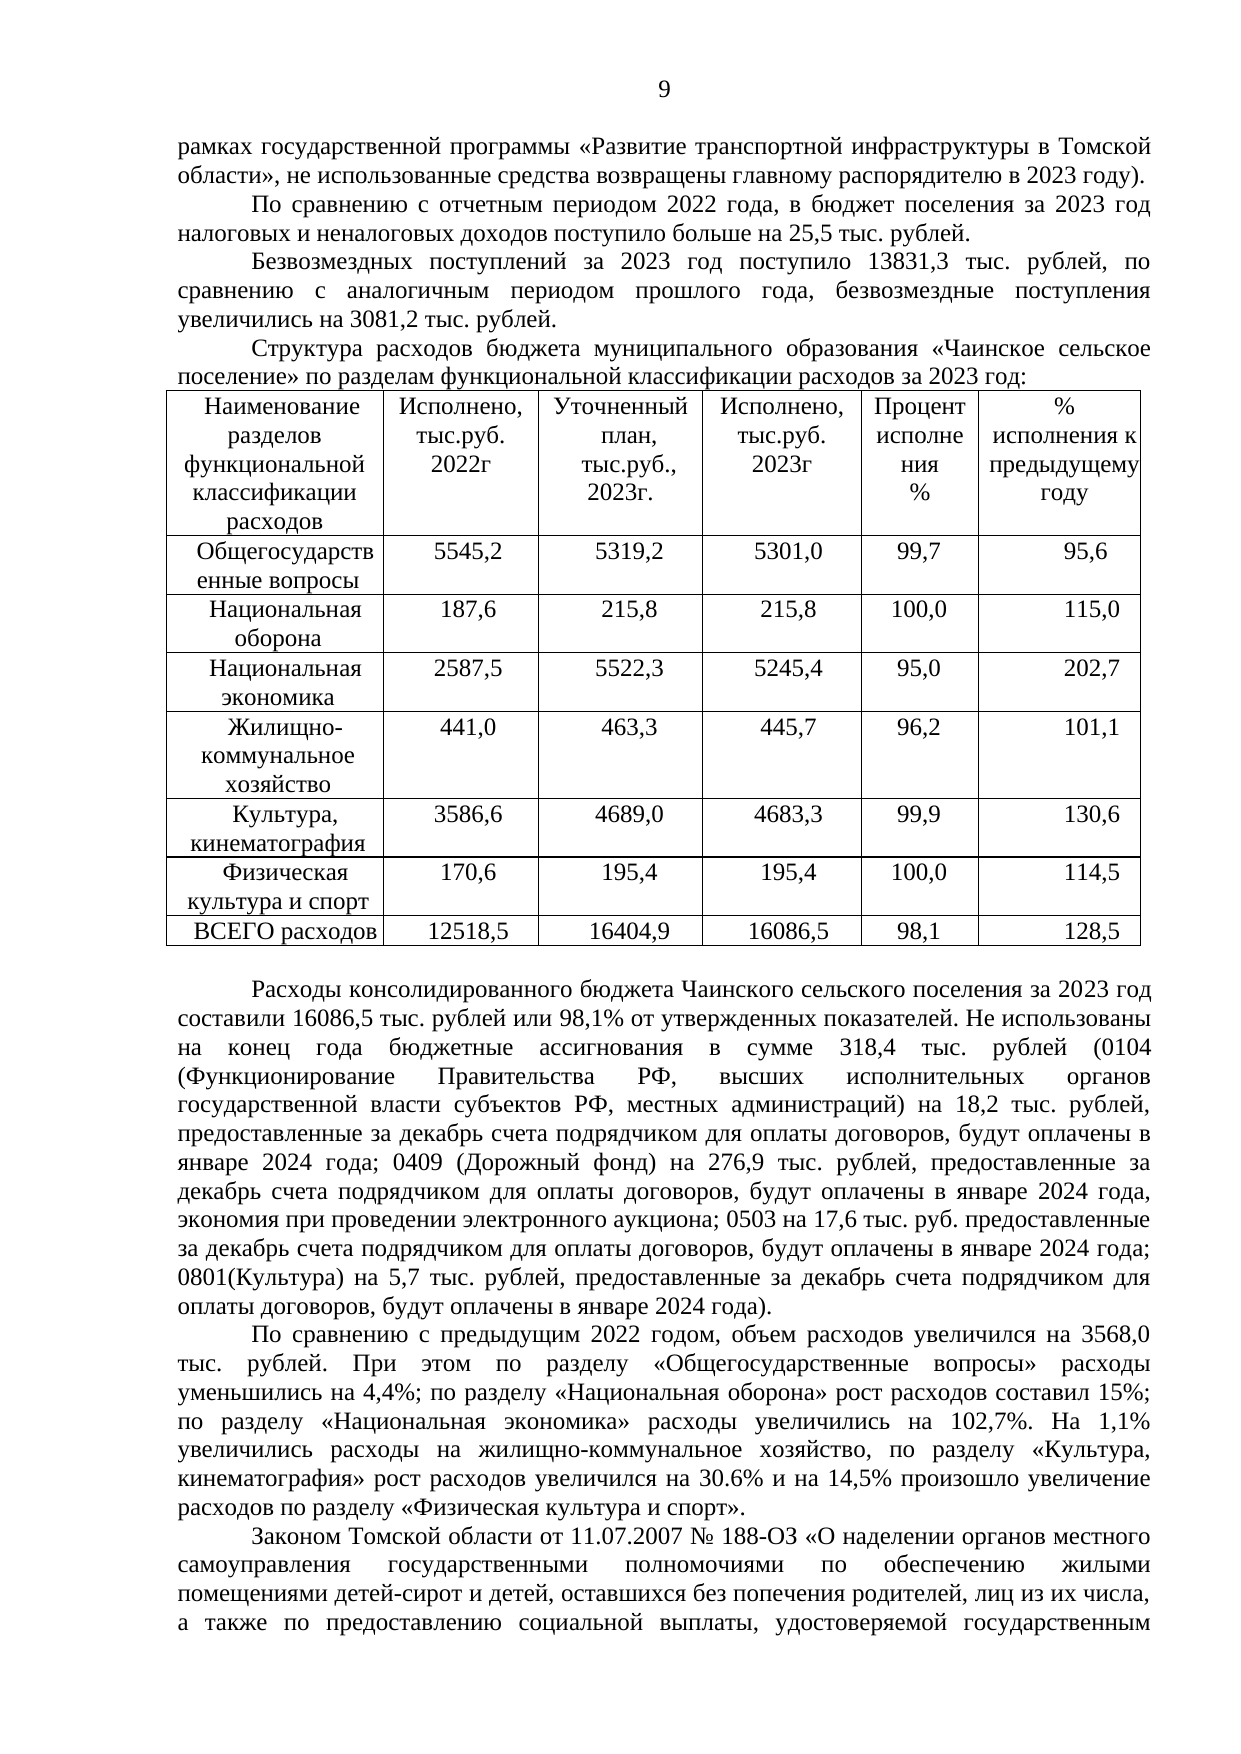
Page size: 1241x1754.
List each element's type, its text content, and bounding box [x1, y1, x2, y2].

table_cell 170,6 [384, 858, 538, 915]
table_cell 187,6 [384, 595, 538, 652]
table_cell 5301,0 [703, 536, 861, 593]
table_header % исполнения к предыдущему году [979, 391, 1140, 535]
table_cell 130,6 [979, 799, 1140, 856]
table_cell 441,0 [384, 712, 538, 798]
table_cell 215,8 [703, 595, 861, 652]
table_cell 100,0 [862, 595, 978, 652]
table_cell 195,4 [539, 858, 702, 915]
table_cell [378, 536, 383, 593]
table_cell 100,0 [862, 858, 978, 915]
table_cell 115,0 [979, 595, 1140, 652]
table_cell 101,1 [979, 712, 1140, 798]
text По сравнению с отчетным периодом 2022 года, в бюджет поселения за 2023 год налоговых и неналоговых доходов поступило больше на 25,5 тыс. рублей. [177, 189, 1152, 246]
table_cell 202,7 [979, 653, 1140, 711]
table_cell 95,0 [862, 653, 978, 711]
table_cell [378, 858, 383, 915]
table_cell 5545,2 [384, 536, 538, 593]
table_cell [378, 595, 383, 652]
text Структура расходов бюджета муниципального образования «Чаинское сельское поселение» по разделам функциональной классификации расходов за 2023 год: [177, 333, 1152, 390]
text По сравнению с предыдущим 2022 годом, объем расходов увеличился на 3568,0 тыс. рублей. При этом по разделу «Общегосударственные вопросы» расходы уменьшились на 4,4%; по разделу «Национальная оборона» рост расходов составил 15%; по разделу «Национальная экономика» расходы увеличились на 102,7%. На 1,1% увеличились расходы на жилищно-коммунальное хозяйство, по разделу «Культура, кинематография» рост расходов увеличился на 30.6% и на 14,5% произошло увеличение расходов по разделу «Физическая культура и спорт». [177, 1319, 1152, 1521]
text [177, 1521, 1152, 1636]
table_header Исполнено, тыс.руб. 2022г [384, 391, 538, 535]
table_cell 215,8 [539, 595, 702, 652]
table_cell 445,7 [703, 712, 861, 798]
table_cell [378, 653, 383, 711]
table_cell 195,4 [703, 858, 861, 915]
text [177, 131, 1152, 189]
text Расходы консолидированного бюджета Чаинского сельского поселения за 2023 год составили 16086,5 тыс. рублей или 98,1% от утвержденных показателей. Не использованы на конец года бюджетные ассигнования в сумме 318,4 тыс. рублей (0104 (Функционирование Правительства РФ, высших исполнительных органов государственной власти субъектов РФ, местных администраций) на 18,2 тыс. рублей, предоставленные за декабрь счета подрядчиком для оплаты договоров, будут оплачены в январе 2024 года; 0409 (Дорожный фонд) на 276,9 тыс. рублей, предоставленные за декабрь счета подрядчиком для оплаты договоров, будут оплачены в январе 2024 года, экономия при проведении электронного аукциона; 0503 на 17,6 тыс. руб. предоставленные за декабрь счета подрядчиком для оплаты договоров, будут оплачены в январе 2024 года; 0801(Культура) на 5,7 тыс. рублей, предоставленные за декабрь счета подрядчиком для оплаты договоров, будут оплачены в январе 2024 года). [177, 974, 1152, 1319]
table_cell 95,6 [979, 536, 1140, 593]
table_header Исполнено, тыс.руб. 2023г [703, 391, 861, 535]
table_cell 2587,5 [384, 653, 538, 711]
table_cell 114,5 [979, 858, 1140, 915]
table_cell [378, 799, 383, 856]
table_cell 4689,0 [539, 799, 702, 856]
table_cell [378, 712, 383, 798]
table_cell 4683,3 [703, 799, 861, 856]
text Безвозмездных поступлений за 2023 год поступило 13831,3 тыс. рублей, по сравнению с аналогичным периодом прошлого года, безвозмездные поступления увеличились на 3081,2 тыс. рублей. [177, 246, 1152, 333]
table_cell 99,9 [862, 799, 978, 856]
table_cell 5522,3 [539, 653, 702, 711]
table_header Процент исполнения % [862, 391, 978, 535]
table_cell 5319,2 [539, 536, 702, 593]
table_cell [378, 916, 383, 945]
table_cell 463,3 [539, 712, 702, 798]
table_header Уточненный план, тыс.руб., 2023г. [539, 391, 702, 535]
table_cell 96,2 [862, 712, 978, 798]
table_cell 5245,4 [703, 653, 861, 711]
table_cell 99,7 [862, 536, 978, 593]
table_cell 3586,6 [384, 799, 538, 856]
